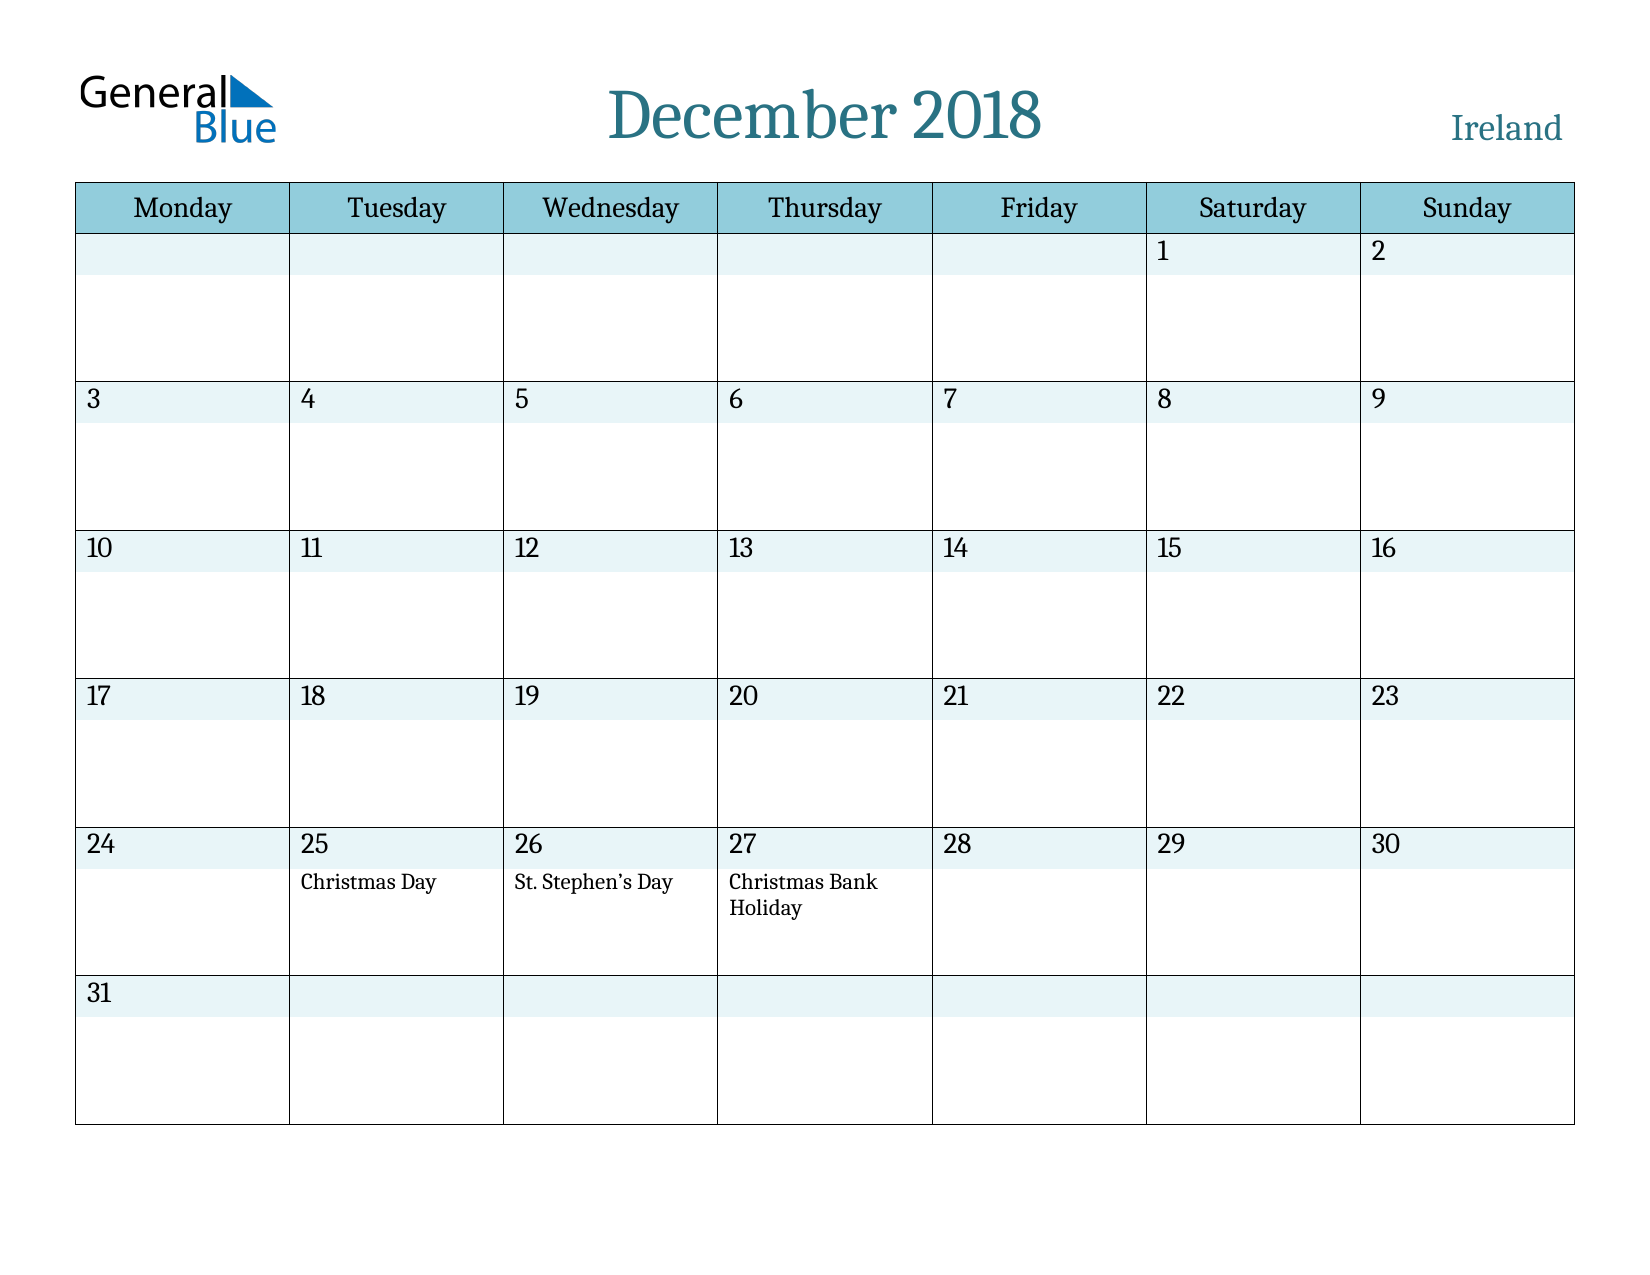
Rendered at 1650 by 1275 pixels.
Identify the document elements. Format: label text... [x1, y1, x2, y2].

table_cell 28 [933, 828, 1146, 869]
table_cell [1361, 720, 1574, 827]
table_cell [933, 234, 1146, 275]
table_cell 11 [290, 531, 503, 572]
table_cell 27 [718, 828, 932, 869]
table_cell [1361, 275, 1574, 381]
table_cell [1361, 1017, 1574, 1123]
table_cell 21 [933, 679, 1146, 720]
table_cell [1361, 869, 1574, 975]
table_cell Sunday [1361, 183, 1574, 233]
table_cell 15 [1147, 531, 1360, 572]
table_cell [504, 275, 717, 381]
table_cell 12 [504, 531, 717, 572]
table_cell [76, 572, 289, 678]
table_cell [933, 869, 1146, 975]
table_cell 5 [504, 382, 717, 423]
table_cell 25 [290, 828, 503, 869]
table_cell Saturday [1147, 183, 1360, 233]
table_cell [76, 275, 289, 381]
table_cell Tuesday [290, 183, 503, 233]
table_cell 19 [504, 679, 717, 720]
table_cell [504, 720, 717, 827]
table_cell [290, 275, 503, 381]
table_cell 18 [290, 679, 503, 720]
table_cell 3 [76, 382, 289, 423]
table_cell [718, 976, 932, 1017]
table_cell 17 [76, 679, 289, 720]
table_cell [1147, 869, 1360, 975]
table_cell 6 [718, 382, 932, 423]
table_cell Wednesday [504, 183, 717, 233]
table_cell [1361, 572, 1574, 678]
table_cell [504, 423, 717, 530]
picture [80, 75, 276, 143]
table_cell [933, 1017, 1146, 1123]
table_cell [1147, 976, 1360, 1017]
table_cell 14 [933, 531, 1146, 572]
table_cell [933, 976, 1146, 1017]
table_cell [933, 275, 1146, 381]
table_cell [504, 234, 717, 275]
table_cell 10 [76, 531, 289, 572]
table_cell [1361, 423, 1574, 530]
table_cell 7 [933, 382, 1146, 423]
table_cell 1 [1147, 234, 1360, 275]
table_cell [718, 275, 932, 381]
table_cell [718, 572, 932, 678]
table_cell 2 [1361, 234, 1574, 275]
table_cell Thursday [718, 183, 932, 233]
table_cell Christmas Bank Holiday [718, 869, 932, 975]
table_cell Monday [76, 183, 289, 233]
table_cell 8 [1147, 382, 1360, 423]
table_cell [504, 572, 717, 678]
table_cell 24 [76, 828, 289, 869]
table_cell [76, 234, 289, 275]
table_cell 31 [76, 976, 289, 1017]
table_cell 13 [718, 531, 932, 572]
table_cell 30 [1361, 828, 1574, 869]
table_cell 9 [1361, 382, 1574, 423]
table_cell [933, 572, 1146, 678]
table_cell [933, 423, 1146, 530]
table_cell 4 [290, 382, 503, 423]
table_cell [76, 1017, 289, 1123]
table_cell 29 [1147, 828, 1360, 869]
table_cell [718, 720, 932, 827]
table_cell [1361, 976, 1574, 1017]
table_cell [76, 720, 289, 827]
table_cell [718, 234, 932, 275]
table_cell [1147, 1017, 1360, 1123]
table_cell Friday [933, 183, 1146, 233]
table_cell 23 [1361, 679, 1574, 720]
table_cell [1147, 720, 1360, 827]
table_cell [290, 1017, 503, 1123]
table_cell [718, 423, 932, 530]
table_header December 2018 [504, 75, 1146, 182]
table_cell [76, 423, 289, 530]
table_cell [290, 976, 503, 1017]
table_cell [504, 1017, 717, 1123]
table_cell [76, 869, 289, 975]
table_header [76, 75, 503, 182]
table_cell [290, 572, 503, 678]
table_cell [290, 423, 503, 530]
table_cell [290, 720, 503, 827]
table_cell 20 [718, 679, 932, 720]
table_cell 22 [1147, 679, 1360, 720]
table_cell [718, 1017, 932, 1123]
table_cell 26 [504, 828, 717, 869]
table_cell [504, 976, 717, 1017]
table_cell 16 [1361, 531, 1574, 572]
table_cell [1147, 423, 1360, 530]
table_cell [290, 234, 503, 275]
table_cell [933, 720, 1146, 827]
table_cell [1147, 572, 1360, 678]
table_header Ireland [1146, 75, 1574, 182]
table_cell [1147, 275, 1360, 381]
table_cell St. Stephen’s Day [504, 869, 717, 975]
table_cell Christmas Day [290, 869, 503, 975]
